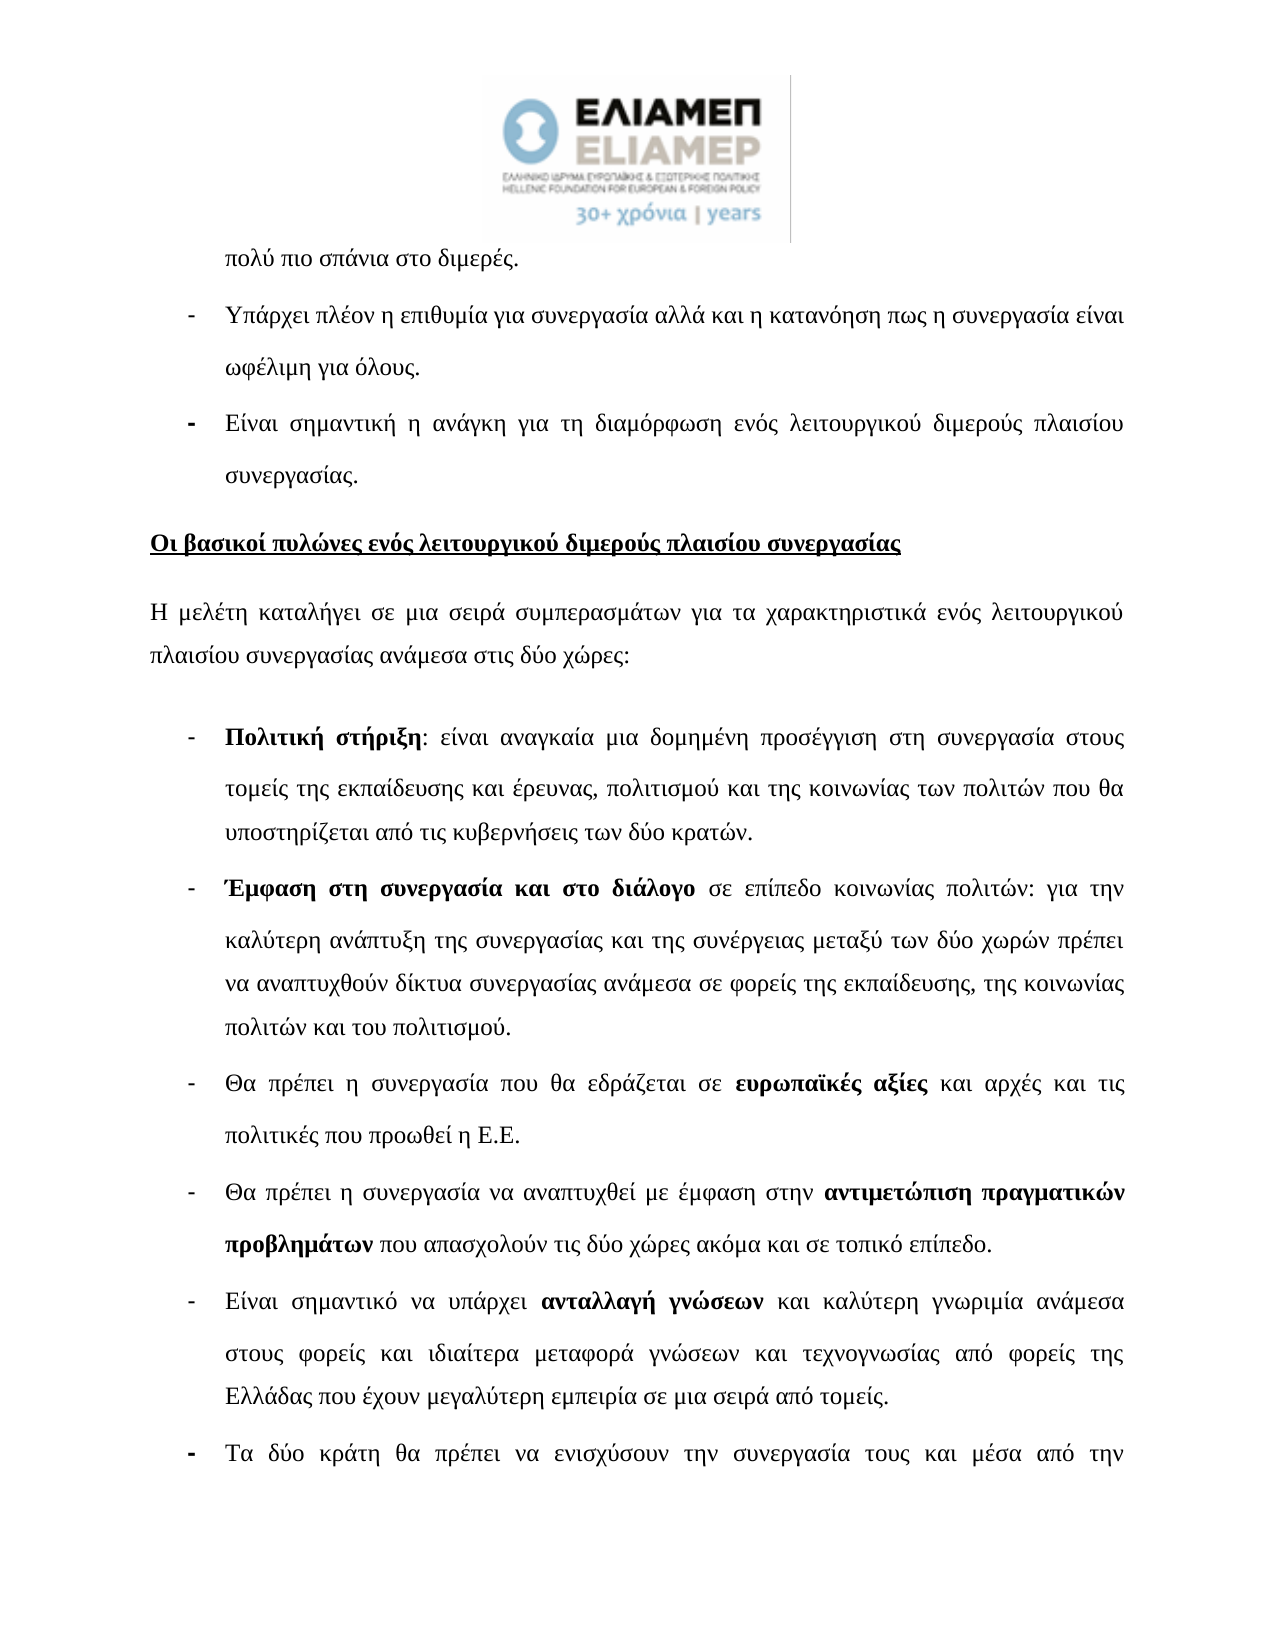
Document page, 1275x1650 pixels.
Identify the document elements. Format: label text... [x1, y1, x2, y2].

list Θα πρέπει η συνεργασία να αναπτυχθεί με έμφαση στην αντιμετώπιση πραγματικών προβλημάτων που απασχολούν τις δύο χώρες ακόμα και σε τοπικό επίπεδο. [187, 1163, 1125, 1258]
list Υπάρχει πλέον η επιθυμία για συνεργασία αλλά και η κατανόηση πως η συνεργασία είναι ωφέλιμη για όλους. [187, 286, 1125, 380]
picture [482, 75, 793, 243]
list Πολιτική στήριξη: είναι αναγκαία μια δομημένη προσέγγιση στη συνεργασία στους τομείς της εκπαίδευσης και έρευνας, πολιτισμού και της κοινωνίας των πολιτών που θα υποστηρίζεται από τις κυβερνήσεις των δύο κρατών. [187, 708, 1125, 845]
text Οι βασικοί πυλώνες ενός λειτουργικού διμερούς πλαισίου συνεργασίας [150, 528, 1125, 557]
list Έμφαση στη συνεργασία και στο διάλογο σε επίπεδο κοινωνίας πολιτών: για την καλύτερη ανάπτυξη της συνεργασίας και της συνέργειας μεταξύ των δύο χωρών πρέπει να αναπτυχθούν δίκτυα συνεργασίας ανάμεσα σε φορείς της εκπαίδευσης, της κοινωνίας πολιτών και του πολιτισμού. [187, 860, 1125, 1040]
list Είναι σημαντικό να υπάρχει ανταλλαγή γνώσεων και καλύτερη γνωριμία ανάμεσα στους φορείς και ιδιαίτερα μεταφορά γνώσεων και τεχνογνωσίας από φορείς της Ελλάδας που έχουν μεγαλύτερη εμπειρία σε μια σειρά από τομείς. [187, 1272, 1125, 1410]
text Η μελέτη καταλήγει σε μια σειρά συμπερασμάτων για τα χαρακτηριστικά ενός λειτουργικού πλαισίου συνεργασίας ανάμεσα στις δύο χώρες: [150, 597, 1125, 668]
list Είναι σημαντική η ανάγκη για τη διαμόρφωση ενός λειτουργικού διμερούς πλαισίου συνεργασίας. [187, 395, 1125, 489]
list Ωστόσο, η συνεργασία εμφανίζεται ακόμα να περιορίζεται στο πολυμερές πλαίσιο και πολύ πιο σπάνια στο διμερές. [187, 243, 1125, 272]
list Θα πρέπει η συνεργασία που θα εδράζεται σε ευρωπαϊκές αξίες και αρχές και τις πολιτικές που προωθεί η Ε.Ε. [187, 1055, 1125, 1149]
